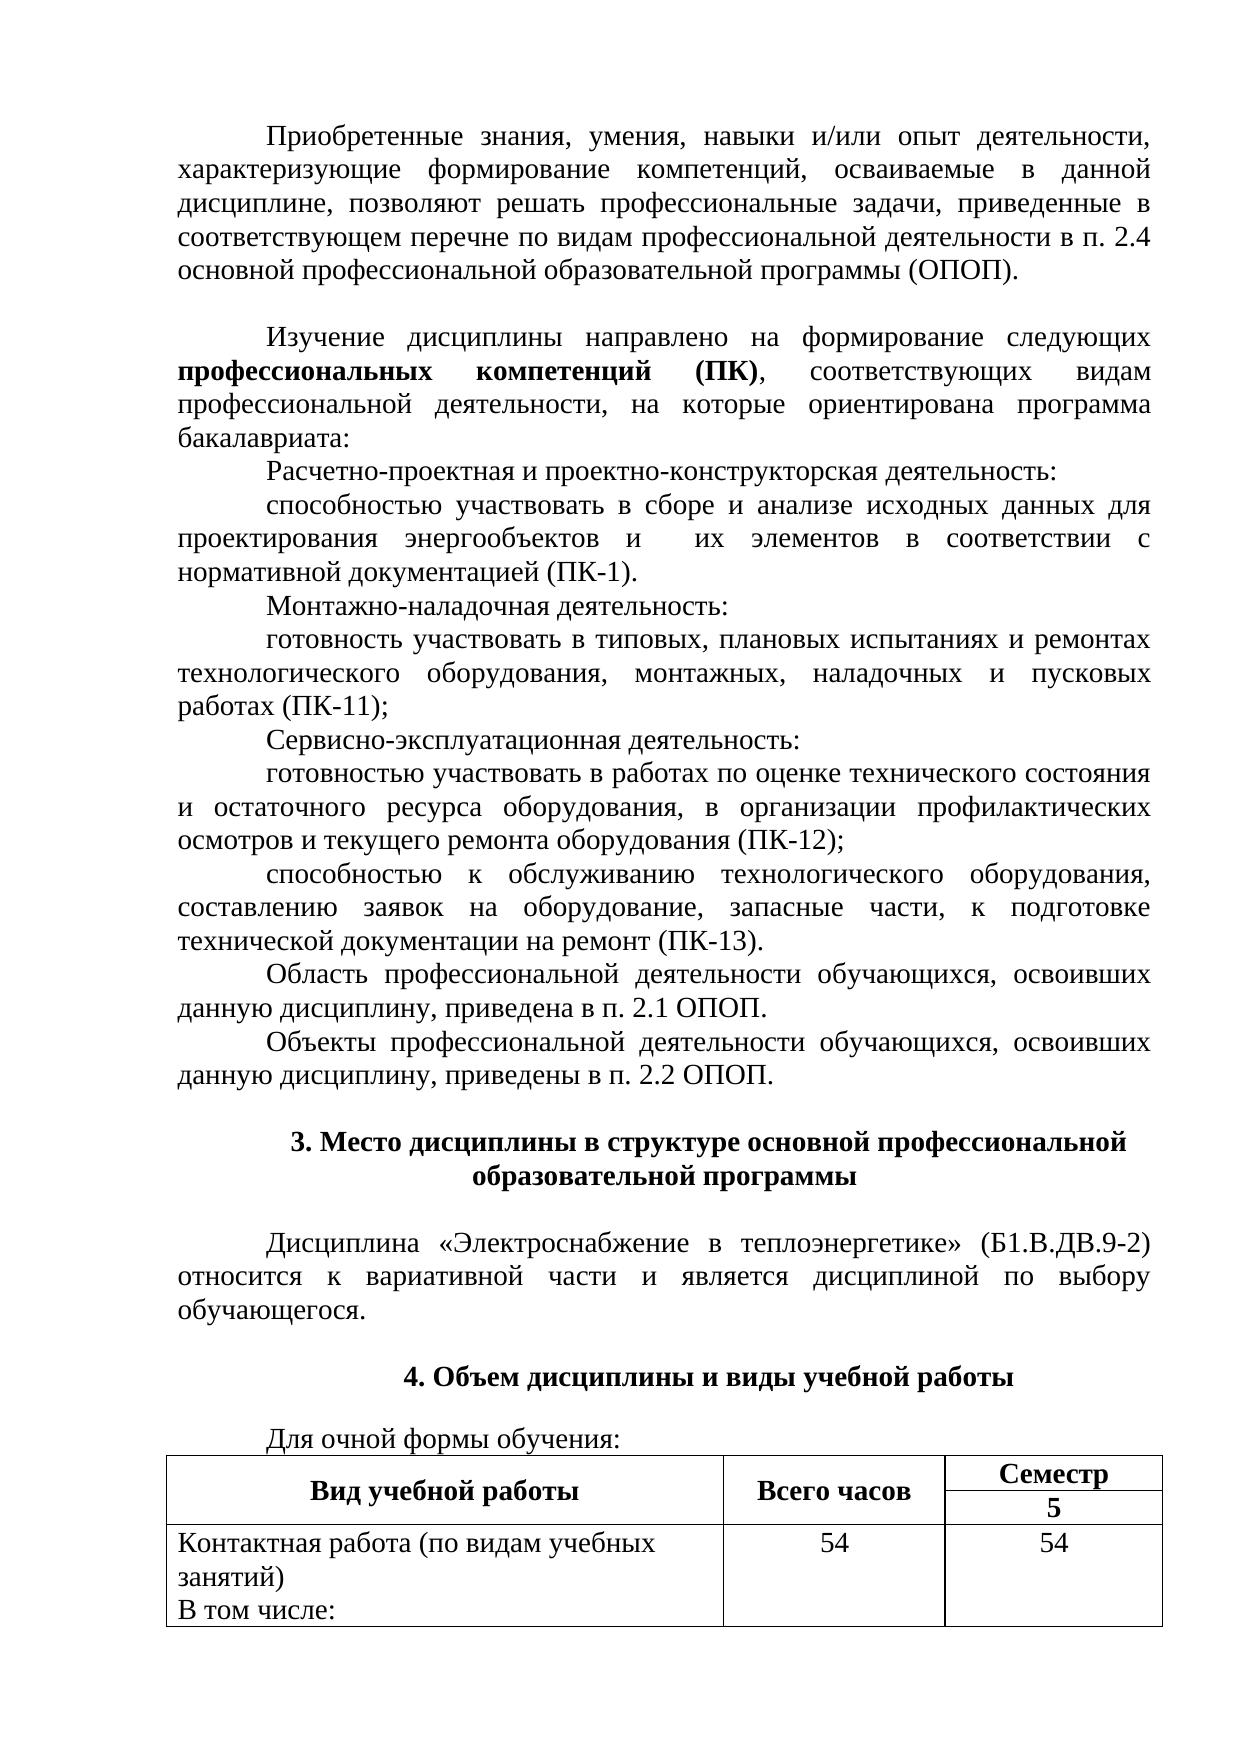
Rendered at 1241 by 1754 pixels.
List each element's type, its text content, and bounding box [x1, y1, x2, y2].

text готовностью участвовать в работах по оценке технического состояния и остаточного ресурса оборудования, в организации профилактических осмотров и текущего ремонта оборудования (ПК-12); [177, 755, 1152, 856]
table_cell 5 [946, 1491, 1162, 1524]
text Область профессиональной деятельности обучающихся, освоивших данную дисциплину, приведена в п. 2.1 ОПОП. [177, 957, 1152, 1024]
text Монтажно-наладочная деятельность: [177, 588, 1152, 621]
text Приобретенные знания, умения, навыки и/или опыт деятельности, характеризующие формирование компетенций, осваиваемые в данной дисциплине, позволяют решать профессиональные задачи, приведенные в соответствующем перечне по видам профессиональной деятельности в п. 2.4 основной профессиональной образовательной программы (ОПОП). [177, 118, 1152, 286]
text Сервисно-эксплуатационная деятельность: [177, 722, 1152, 755]
text Изучение дисциплины направлено на формирование следующих профессиональных компетенций (ПК), соответствующих видам профессиональной деятельности, на которые ориентирована программа бакалавриата: [177, 319, 1152, 453]
text 3. Место дисциплины в структуре основной профессиональной образовательной программы [177, 1124, 1152, 1191]
table_cell 54 36 18 – [724, 1525, 944, 1626]
text способностью к обслуживанию технологического оборудования, составлению заявок на оборудование, запасные части, к подготовке технической документации на ремонт (ПК-13). [177, 856, 1152, 957]
table_header Семестр [946, 1456, 1162, 1489]
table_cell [167, 1525, 723, 1626]
text готовность участвовать в типовых, плановых испытаниях и ремонтах технологического оборудования, монтажных, наладочных и пусковых работах (ПК-11); [177, 621, 1152, 722]
text Дисциплина «Электроснабжение в теплоэнергетике» (Б1.В.ДВ.9-2) относится к вариативной части и является дисциплиной по выбору обучающегося. [177, 1225, 1152, 1326]
table_header Всего часов [724, 1456, 944, 1524]
text Объекты профессиональной деятельности обучающихся, освоивших данную дисциплину, приведены в п. 2.2 ОПОП. [177, 1024, 1152, 1091]
text способностью участвовать в сборе и анализе исходных данных для проектирования энергообъектов и их элементов в соответствии с нормативной документацией (ПК-1). [177, 487, 1152, 588]
text Для очной формы обучения: [177, 1421, 1152, 1455]
text 4. Объем дисциплины и виды учебной работы [177, 1359, 1152, 1393]
table_header Вид учебной работы [167, 1456, 723, 1524]
text Расчетно-проектная и проектно-конструкторская деятельность: [177, 453, 1152, 487]
table_cell 54 36 18 – [946, 1525, 1162, 1626]
